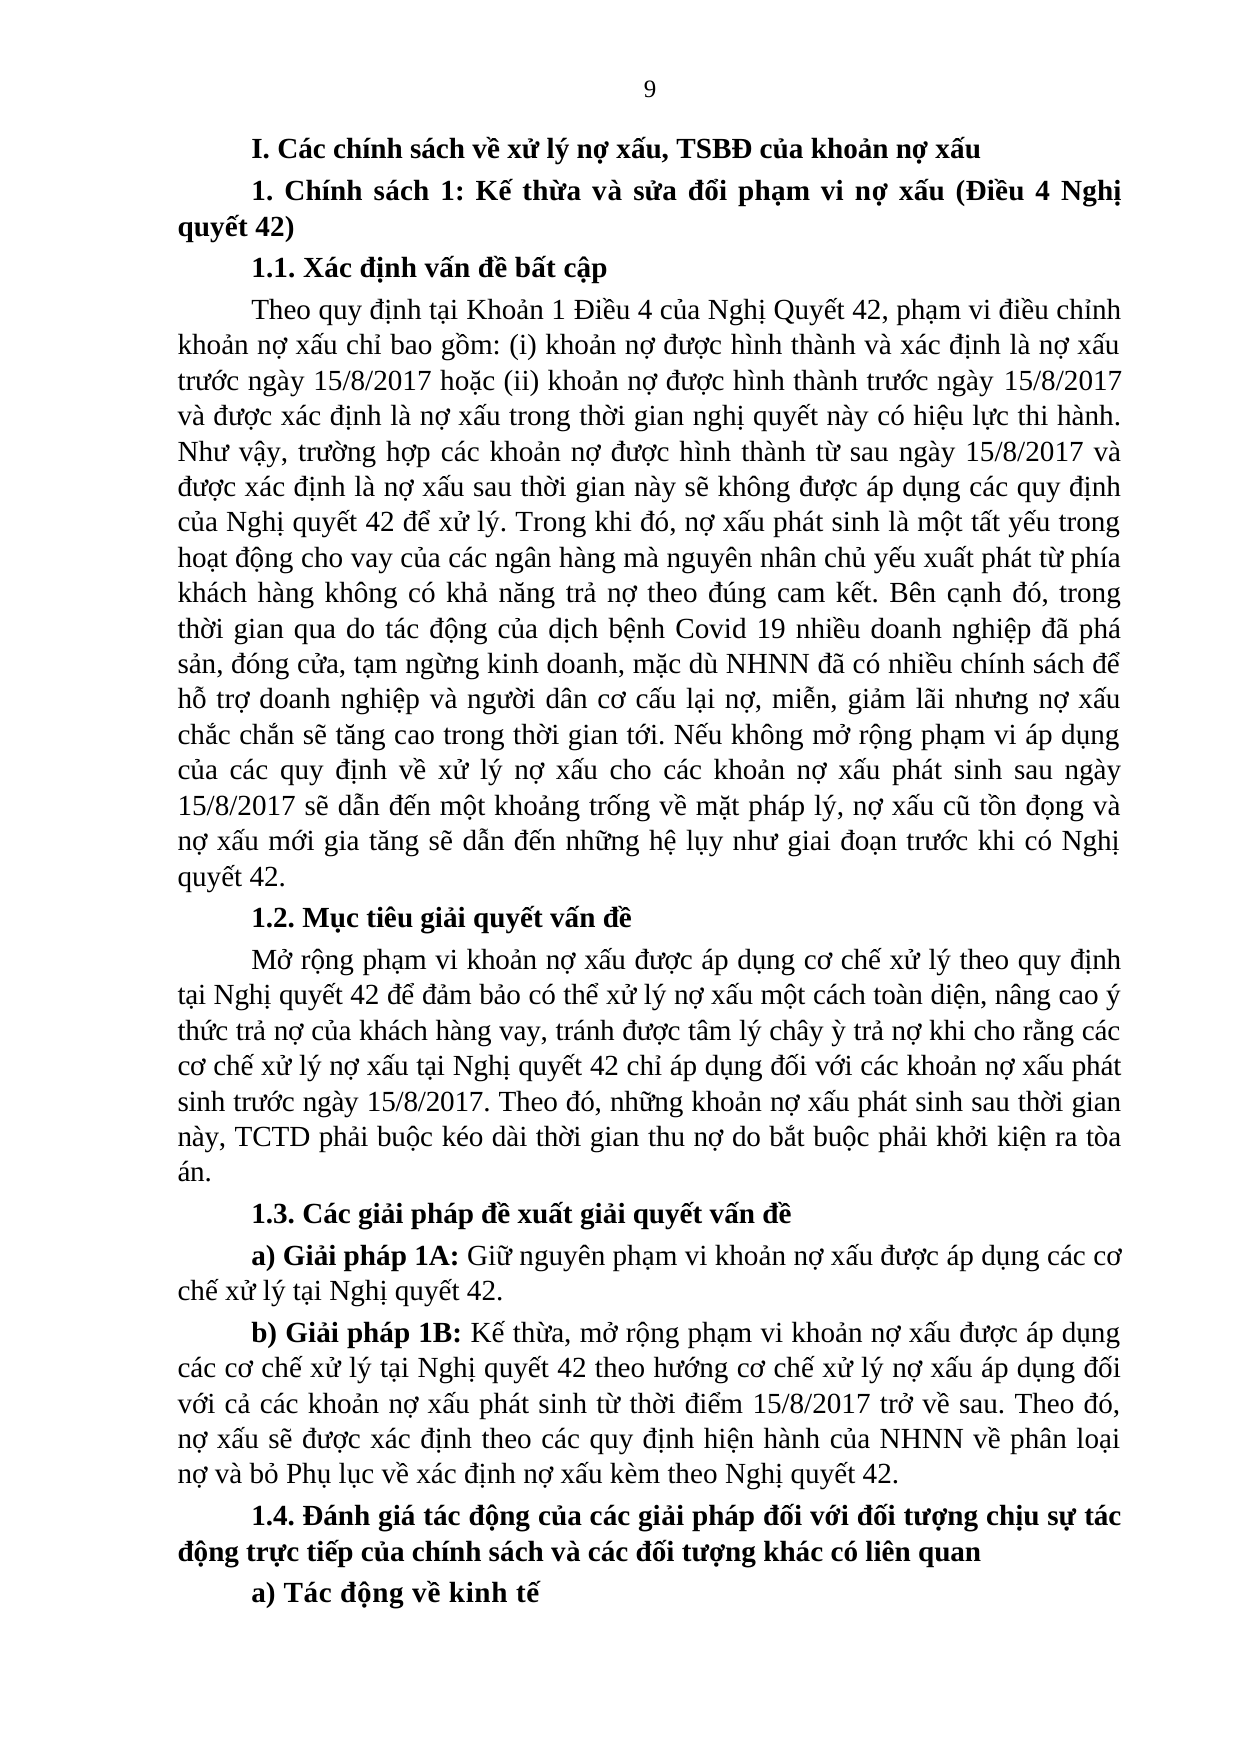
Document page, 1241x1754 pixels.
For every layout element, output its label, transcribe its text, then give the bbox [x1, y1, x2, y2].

text Mở rộng phạm vi khoản nợ xấu được áp dụng cơ chế xử lý theo quy định tại Nghị quyết 42 để đảm bảo có thể xử lý nợ xấu một cách toàn diện, nâng cao ý thức trả nợ của khách hàng vay, tránh được tâm lý chây ỳ trả nợ khi cho rằng các cơ chế xử lý nợ xấu tại Nghị quyết 42 chỉ áp dụng đối với các khoản nợ xấu phát sinh trước ngày 15/8/2017. Theo đó, những khoản nợ xấu phát sinh sau thời gian này, TCTD phải buộc kéo dài thời gian thu nợ do bắt buộc phải khởi kiện ra tòa án. [177, 941, 1122, 1189]
text 1. Chính sách 1: Kế thừa và sửa đổi phạm vi nợ xấu (Điều 4 Nghị quyết 42) [177, 172, 1122, 243]
text a) Giải pháp 1A: Giữ nguyên phạm vi khoản nợ xấu được áp dụng các cơ chế xử lý tại Nghị quyết 42. [177, 1237, 1122, 1308]
text b) Giải pháp 1B: Kế thừa, mở rộng phạm vi khoản nợ xấu được áp dụng các cơ chế xử lý tại Nghị quyết 42 theo hướng cơ chế xử lý nợ xấu áp dụng đối với cả các khoản nợ xấu phát sinh từ thời điểm 15/8/2017 trở về sau. Theo đó, nợ xấu sẽ được xác định theo các quy định hiện hành của NHNN về phân loại nợ và bỏ Phụ lục về xác định nợ xấu kèm theo Nghị quyết 42. [177, 1314, 1122, 1491]
text a) Tác động về kinh tế [177, 1574, 1122, 1610]
text 1.2. Mục tiêu giải quyết vấn đề [177, 899, 1122, 935]
text Theo quy định tại Khoản 1 Điều 4 của Nghị Quyết 42, phạm vi điều chỉnh khoản nợ xấu chỉ bao gồm: (i) khoản nợ được hình thành và xác định là nợ xấu trước ngày 15/8/2017 hoặc (ii) khoản nợ được hình thành trước ngày 15/8/2017 và được xác định là nợ xấu trong thời gian nghị quyết này có hiệu lực thi hành. Như vậy, trường hợp các khoản nợ được hình thành từ sau ngày 15/8/2017 và được xác định là nợ xấu sau thời gian này sẽ không được áp dụng các quy định của Nghị quyết 42 để xử lý. Trong khi đó, nợ xấu phát sinh là một tất yếu trong hoạt động cho vay của các ngân hàng mà nguyên nhân chủ yếu xuất phát từ phía khách hàng không có khả năng trả nợ theo đúng cam kết. Bên cạnh đó, trong thời gian qua do tác động của dịch bệnh Covid 19 nhiều doanh nghiệp đã phá sản, đóng cửa, tạm ngừng kinh doanh, mặc dù NHNN đã có nhiều chính sách để hỗ trợ doanh nghiệp và người dân cơ cấu lại nợ, miễn, giảm lãi nhưng nợ xấu chắc chắn sẽ tăng cao trong thời gian tới. Nếu không mở rộng phạm vi áp dụng của các quy định về xử lý nợ xấu cho các khoản nợ xấu phát sinh sau ngày 15/8/2017 sẽ dẫn đến một khoảng trống về mặt pháp lý, nợ xấu cũ tồn đọng và nợ xấu mới gia tăng sẽ dẫn đến những hệ lụy như giai đoạn trước khi có Nghị quyết 42. [177, 291, 1122, 893]
text I. Các chính sách về xử lý nợ xấu, TSBĐ của khoản nợ xấu [177, 131, 1122, 166]
text 1.3. Các giải pháp đề xuất giải quyết vấn đề [177, 1195, 1122, 1231]
text 1.1. Xác định vấn đề bất cập [177, 249, 1122, 285]
text 1.4. Đánh giá tác động của các giải pháp đối với đối tượng chịu sự tác động trực tiếp của chính sách và các đối tượng khác có liên quan [177, 1497, 1122, 1568]
